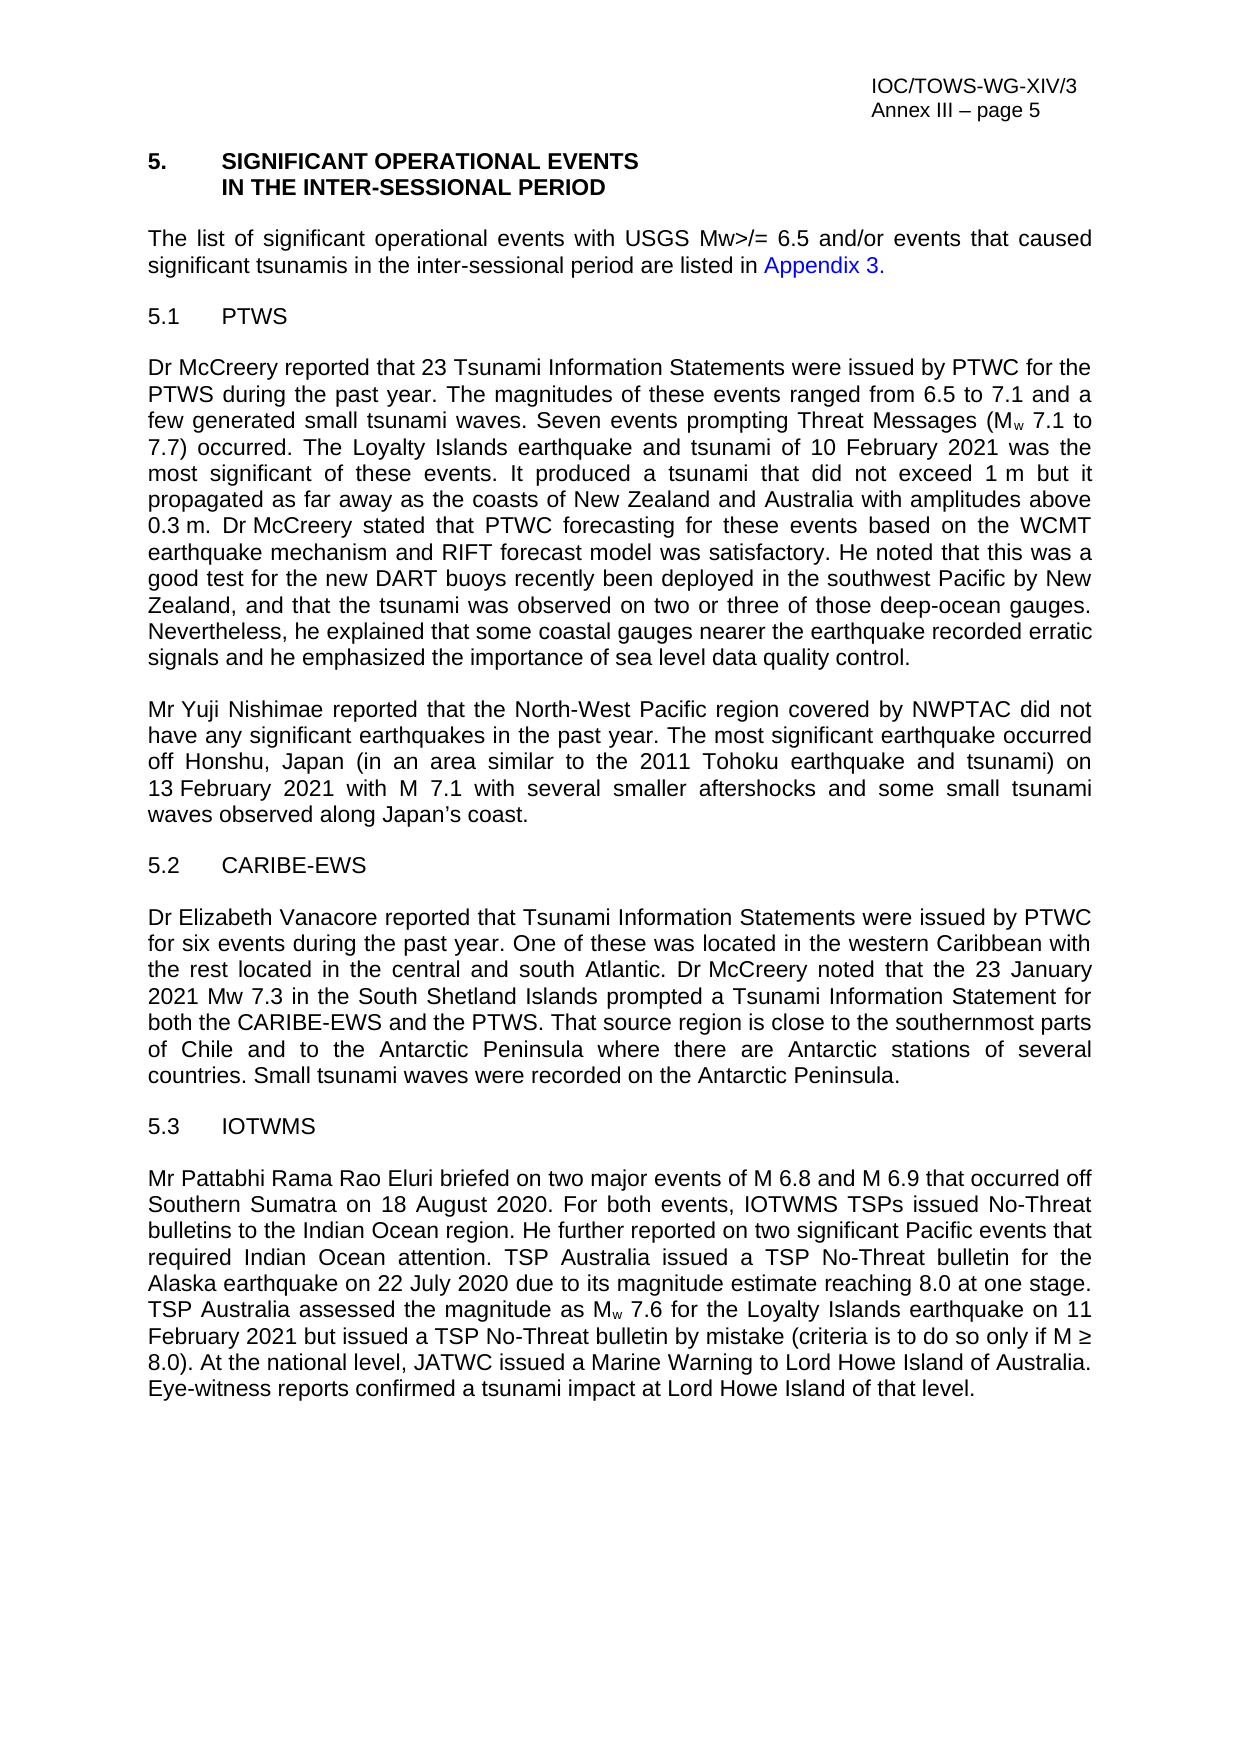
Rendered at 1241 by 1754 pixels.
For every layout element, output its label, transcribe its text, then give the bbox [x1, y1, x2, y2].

text Dr McCreery reported that 23 Tsunami Information Statements were issued by PTWC for the PTWS during the past year. The magnitudes of these events ranged from 6.5 to 7.1 and a few generated small tsunami waves. Seven events prompting Threat Messages (Mw 7.1 to 7.7) occurred. The Loyalty Islands earthquake and tsunami of 10 February 2021 was the most significant of these events. It produced a tsunami that did not exceed 1 m but it propagated as far away as the coasts of New Zealand and Australia with amplitudes above 0.3 m. Dr McCreery stated that PTWC forecasting for these events based on the WCMT earthquake mechanism and RIFT forecast model was satisfactory. He noted that this was a good test for the new DART buoys recently been deployed in the southwest Pacific by New Zealand, and that the tsunami was observed on two or three of those deep-ocean gauges. Nevertheless, he explained that some coastal gauges nearer the earthquake recorded erratic signals and he emphasized the importance of sea level data quality control. [148, 354, 1093, 671]
subtitle CARIBE-EWS [148, 852, 1093, 879]
text Dr Elizabeth Vanacore reported that Tsunami Information Statements were issued by PTWC for six events during the past year. One of these was located in the western Caribbean with the rest located in the central and south Atlantic. Dr McCreery noted that the 23 January 2021 Mw 7.3 in the South Shetland Islands prompted a Tsunami Information Statement for both the CARIBE-EWS and the PTWS. That source region is close to the southernmost parts of Chile and to the Antarctic Peninsula where there are Antarctic stations of several countries. Small tsunami waves were recorded on the Antarctic Peninsula. [148, 904, 1093, 1088]
subtitle SIGNIFICANT OPERATIONAL EVENTS IN THE INTER-SESSIONAL PERIOD [148, 148, 1093, 200]
subtitle PTWS [148, 303, 1093, 329]
text The list of significant operational events with USGS Mw>/= 6.5 and/or events that caused significant tsunamis in the inter-sessional period are listed in Appendix 3. [148, 225, 1093, 278]
text Mr Pattabhi Rama Rao Eluri briefed on two major events of M 6.8 and M 6.9 that occurred off Southern Sumatra on 18 August 2020. For both events, IOTWMS TSPs issued No-Threat bulletins to the Indian Ocean region. He further reported on two significant Pacific events that required Indian Ocean attention. TSP Australia issued a TSP No-Threat bulletin for the Alaska earthquake on 22 July 2020 due to its magnitude estimate reaching 8.0 at one stage. TSP Australia assessed the magnitude as Mw 7.6 for the Loyalty Islands earthquake on 11 February 2021 but issued a TSP No-Threat bulletin by mistake (criteria is to do so only if M ≥ 8.0). At the national level, JATWC issued a Marine Warning to Lord Howe Island of Australia. Eye-witness reports confirmed a tsunami impact at Lord Howe Island of that level. [148, 1164, 1093, 1402]
subtitle IOTWMS [148, 1113, 1093, 1139]
text Mr Yuji Nishimae reported that the North-West Pacific region covered by NWPTAC did not have any significant earthquakes in the past year. The most significant earthquake occurred off Honshu, Japan (in an area similar to the 2011 Tohoku earthquake and tsunami) on 13 February 2021 with M 7.1 with several smaller aftershocks and some small tsunami waves observed along Japan’s coast. [148, 696, 1093, 827]
